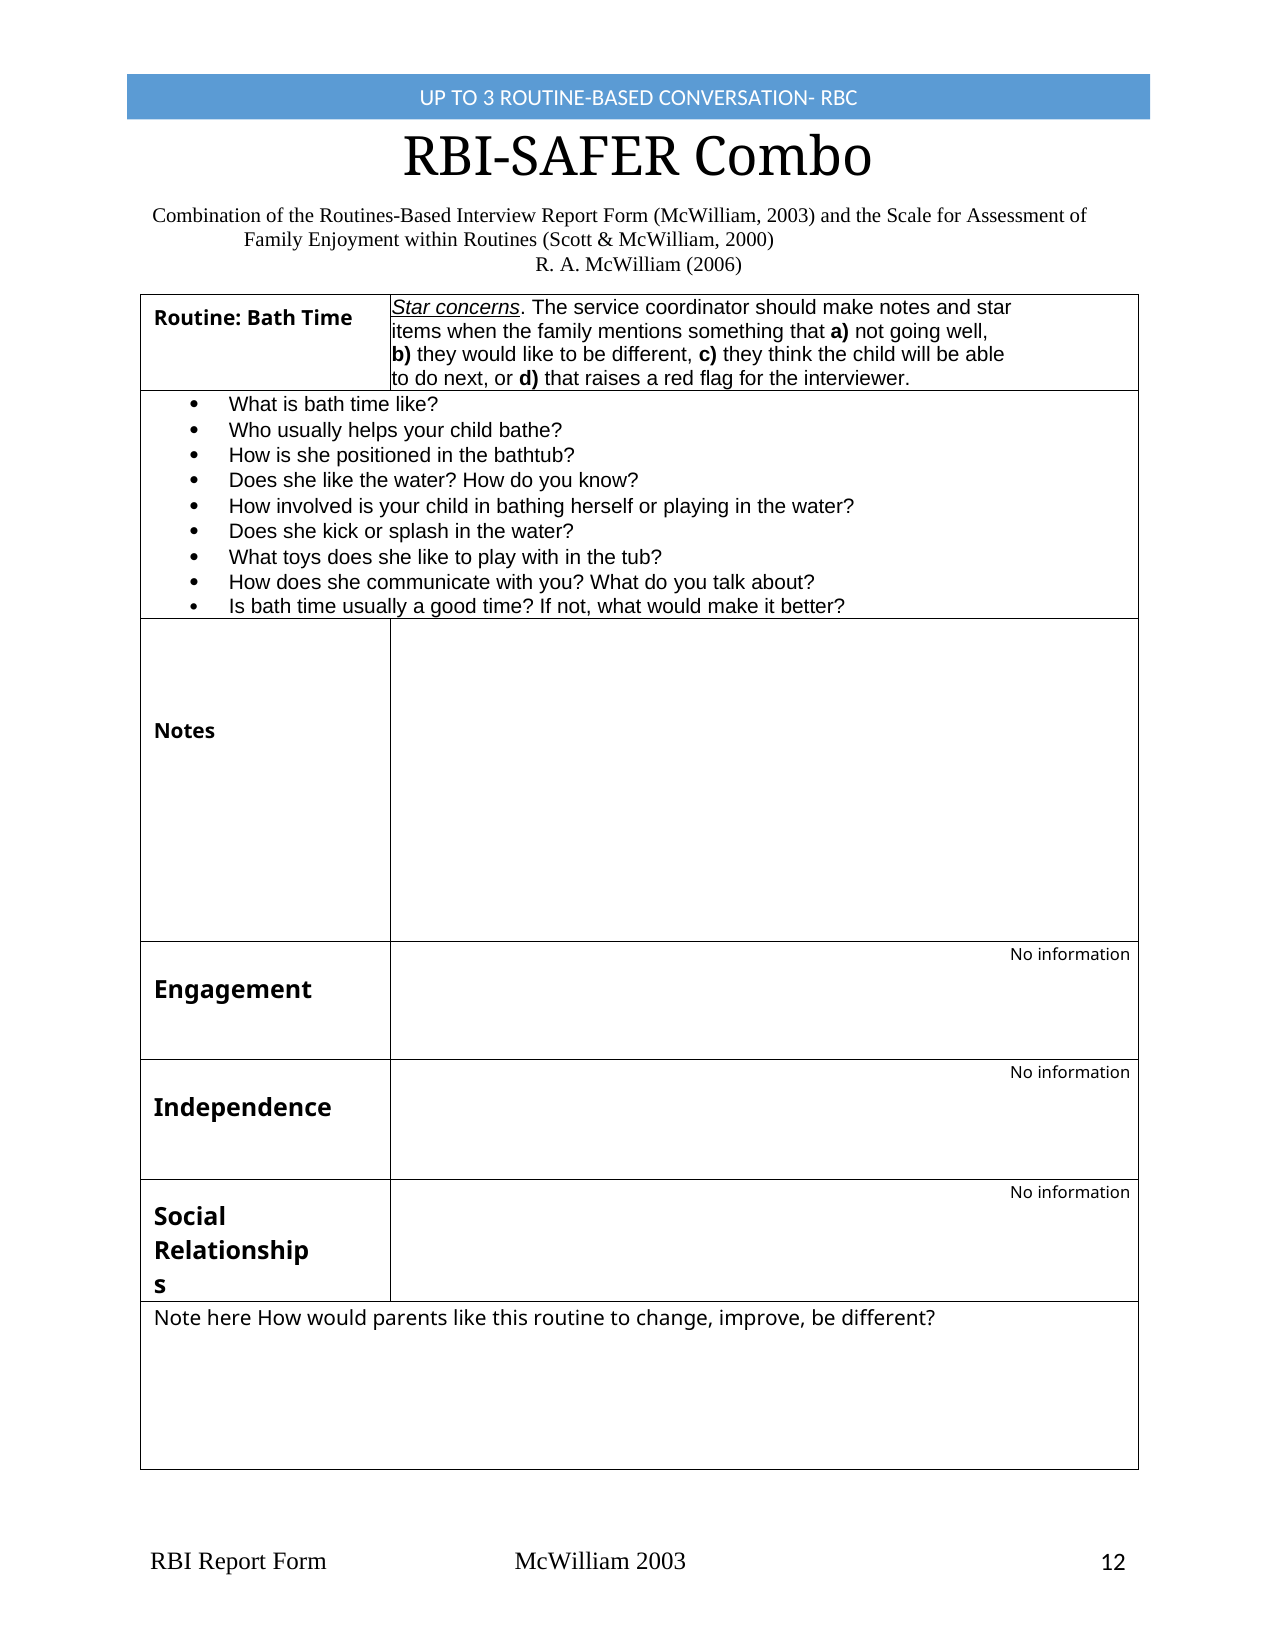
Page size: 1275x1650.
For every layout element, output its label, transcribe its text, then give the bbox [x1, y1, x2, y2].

table_cell Notes [141, 619, 390, 941]
text R. A. McWilliam (2006) [535, 251, 1189, 276]
table_header Star concerns. The service coordinator should make notes and star items when the family mentions something that a) not going well, b) they would like to be different, c) they think the child will be able to do next, or d) that raises a red flag for the interviewer. [391, 295, 1138, 390]
table_cell [391, 619, 1138, 941]
table_cell No information [391, 1060, 1138, 1179]
table_cell Note here How would parents like this routine to change, improve, be different? [141, 1302, 1138, 1469]
subtitle RBI-SAFER Combo [326, 119, 950, 190]
table_cell What is bath time like? Who usually helps your child bathe? How is she positioned in the bathtub? Does she like the water? How do you know? How involved is your child in bathing herself or playing in the water? Does she kick or splash in the water? What toys does she like to play with in the tub? How does she communicate with you? What do you talk about? Is bath time usually a good time? If not, what would make it better? [141, 391, 1138, 618]
text Combination of the Routines-Based Interview Report Form (McWilliam, 2003) and the Scale for Assessment of Family Enjoyment within Routines (Scott & McWilliam, 2000) [152, 203, 1090, 251]
table_cell Independence [141, 1060, 390, 1179]
table_cell No information [391, 942, 1138, 1059]
table_cell No information [391, 1180, 1138, 1301]
table_cell Social Relationships [141, 1180, 390, 1301]
table_cell Engagement [141, 942, 390, 1059]
table_header Routine: Bath Time [141, 295, 390, 390]
